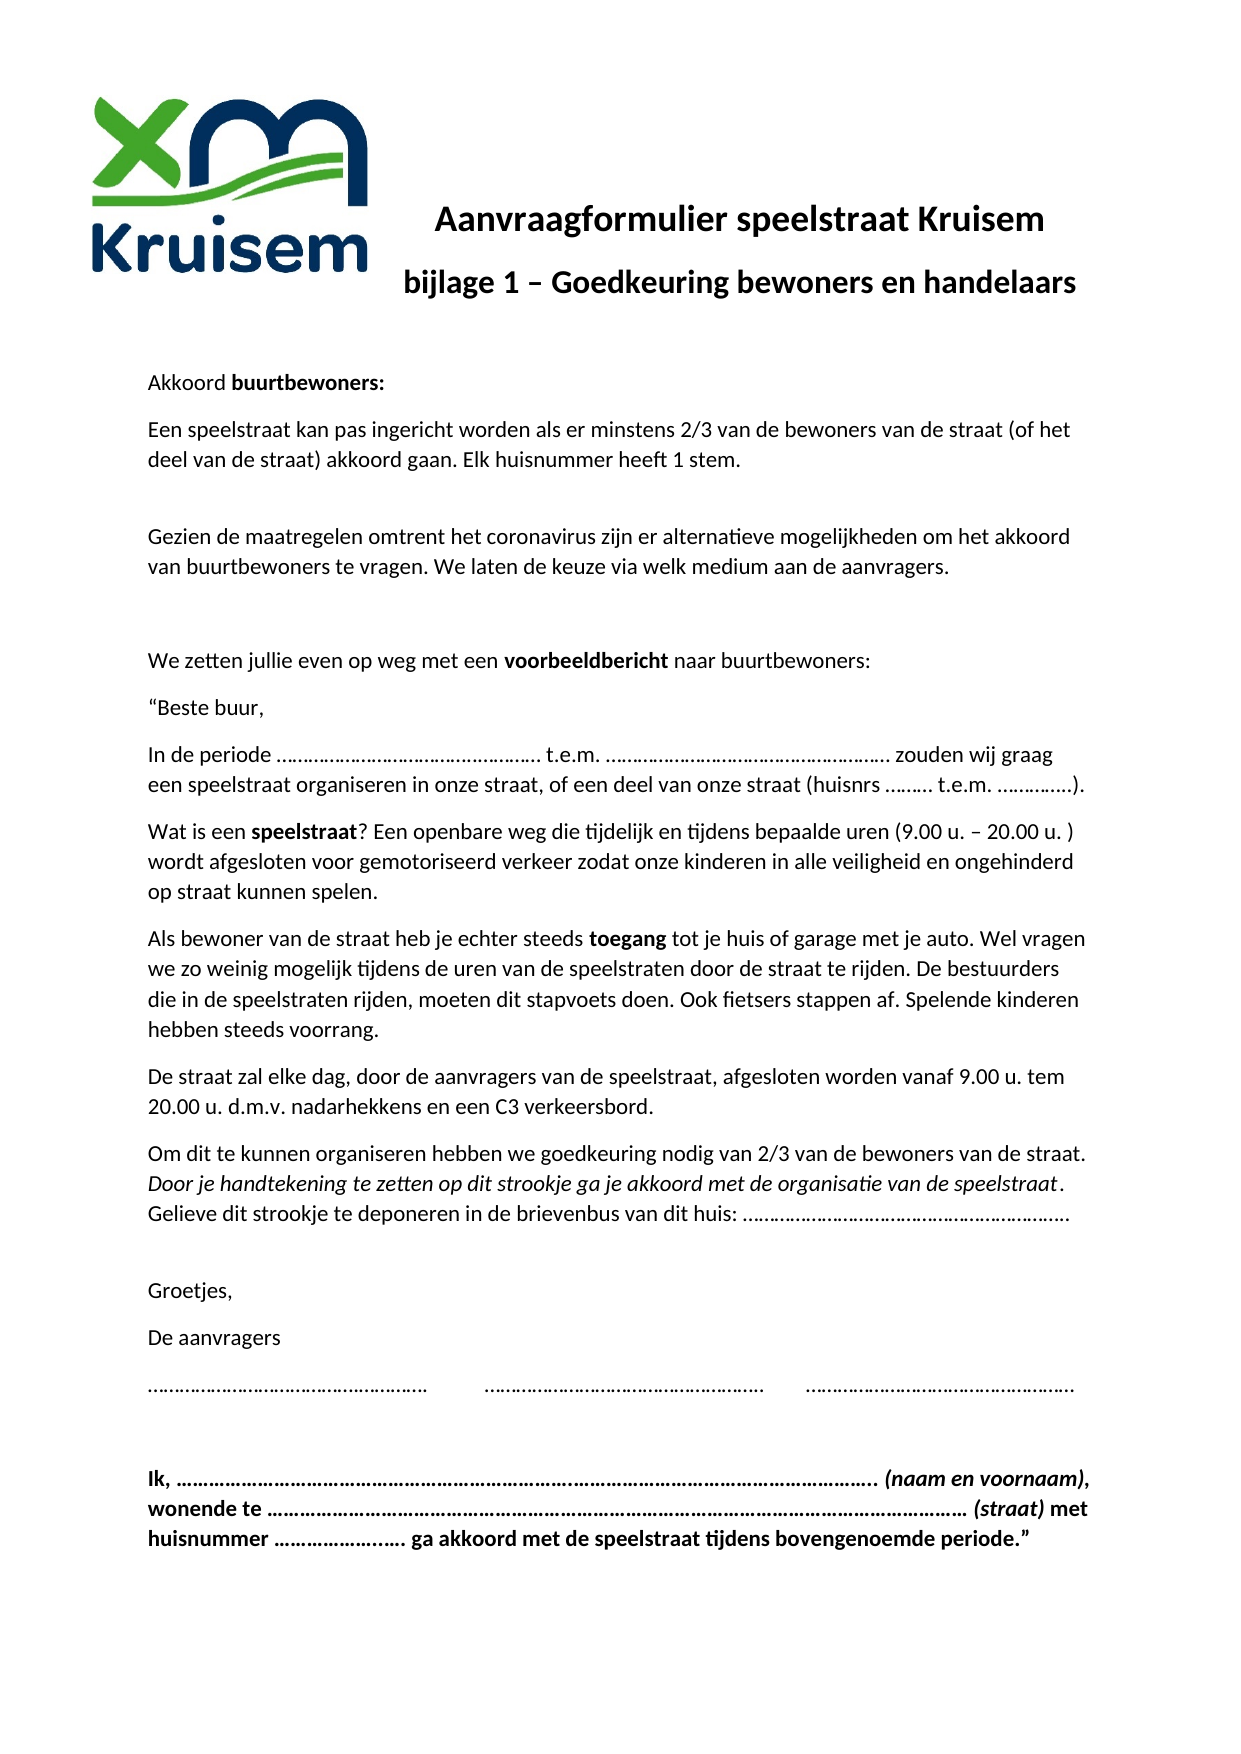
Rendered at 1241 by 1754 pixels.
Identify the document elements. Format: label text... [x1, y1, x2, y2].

text Om dit te kunnen organiseren hebben we goedkeuring nodig van 2/3 van de bewoners van de straat. Door je handtekening te zetten op dit strookje ga je akkoord met de organisatie van de speelstraat. Gelieve dit strookje te deponeren in de brievenbus van dit huis: …………………………………………………….. [148, 1139, 1093, 1258]
text Een speelstraat kan pas ingericht worden als er minstens 2/3 van de bewoners van de straat (of het deel van de straat) akkoord gaan. Elk huisnummer heeft 1 stem. [148, 415, 1093, 503]
text Ik, ……………………………………………………………….……………………………………………….. (naam en voornaam), wonende te ………………………………………………………………………………………………………………… (straat) met huisnummer ………………..…. ga akkoord met de speelstraat tijdens bovengenoemde periode.” [148, 1464, 1093, 1552]
text Gezien de maatregelen omtrent het coronavirus zijn er alternatieve mogelijkheden om het akkoord van buurtbewoners te vragen. We laten de keuze via welk medium aan de aanvragers. [148, 522, 1093, 581]
text Groetjes, [148, 1276, 1093, 1304]
text Akkoord buurtbewoners: [148, 368, 1093, 396]
text In de periode ………………………………..………… t.e.m. ……………………………………………… zouden wij graag een speelstraat organiseren in onze straat, of een deel van onze straat (huisnrs ……… t.e.m. …………..). [148, 740, 1093, 798]
text Wat is een speelstraat? Een openbare weg die tijdelijk en tijdens bepaalde uren (9.00 u. – 20.00 u. ) wordt afgesloten voor gemotoriseerd verkeer zodat onze kinderen in alle veiligheid en ongehinderd op straat kunnen spelen. [148, 817, 1093, 906]
text ………………………………….…………. …………………………………………….. …………………………………………… [148, 1370, 1093, 1398]
text De aanvragers [148, 1323, 1093, 1351]
text We zetten jullie even op weg met een voorbeeldbericht naar buurtbewoners: [148, 646, 1093, 674]
text bijlage 1 – Goedkeuring bewoners en handelaars [148, 261, 1093, 301]
text De straat zal elke dag, door de aanvragers van de speelstraat, afgesloten worden vanaf 9.00 u. tem 20.00 u. d.m.v. nadarhekkens en een C3 verkeersbord. [148, 1062, 1093, 1120]
text “Beste buur, [148, 693, 1093, 721]
text Aanvraagformulier speelstraat Kruisem [369, 194, 1093, 240]
text Als bewoner van de straat heb je echter steeds toegang tot je huis of garage met je auto. Wel vragen we zo weinig mogelijk tijdens de uren van de speelstraten door de straat te rijden. De bestuurders die in de speelstraten rijden, moeten dit stapvoets doen. Ook fietsers stappen af. Spelende kinderen hebben steeds voorrang. [148, 924, 1093, 1043]
picture [90, 95, 369, 274]
